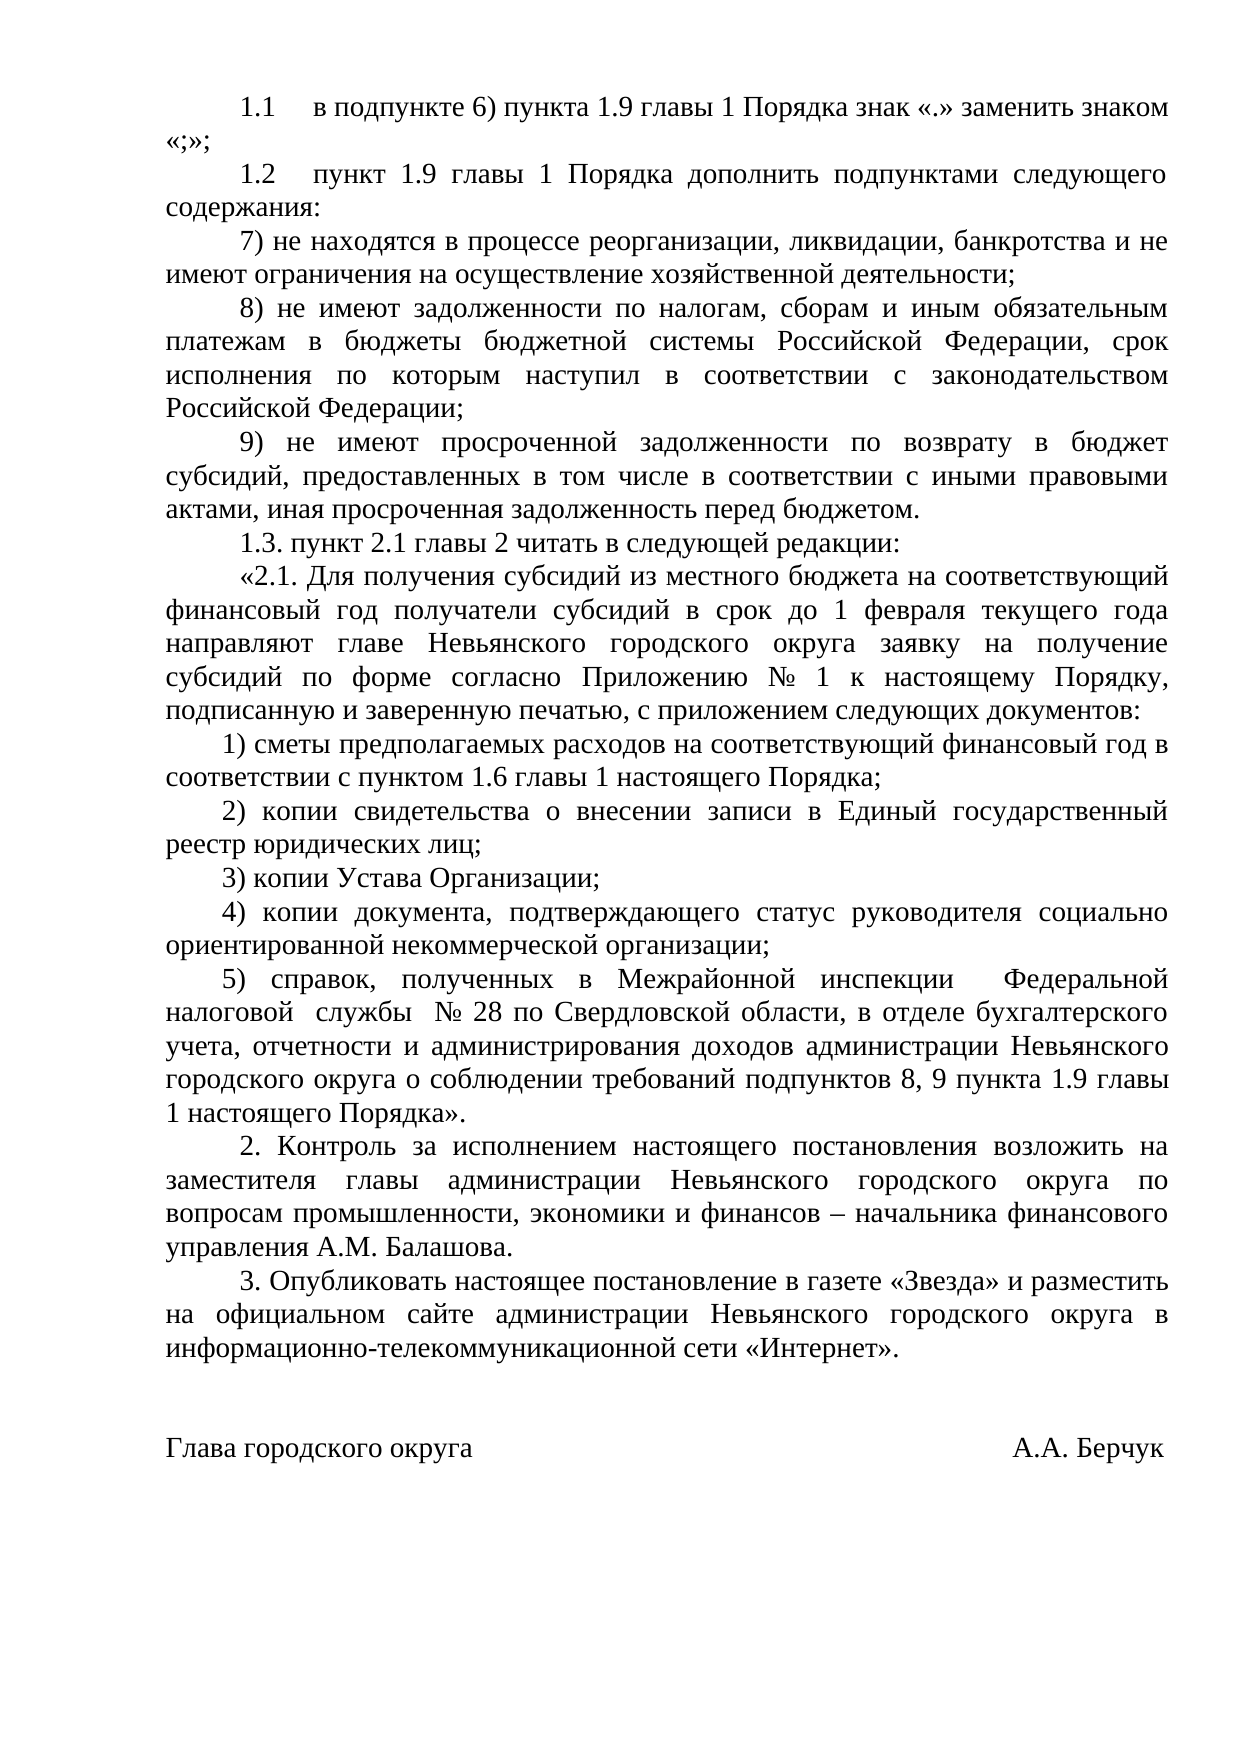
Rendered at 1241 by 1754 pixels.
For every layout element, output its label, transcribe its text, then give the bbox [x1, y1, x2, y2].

text 3. Опубликовать настоящее постановление в газете «Звезда» и разместить на официальном сайте администрации Невьянского городского округа в информационно-телекоммуникационной сети «Интернет». [165, 1263, 1169, 1363]
text 5) справок, полученных в Межрайонной инспекции Федеральной налоговой службы № 28 по Свердловской области, в отделе бухгалтерского учета, отчетности и администрирования доходов администрации Невьянского городского округа о соблюдении требований подпунктов 8, 9 пункта 1.9 главы 1 настоящего Порядка». [165, 961, 1169, 1128]
text 2) копии свидетельства о внесении записи в Единый государственный реестр юридических лиц; [165, 793, 1169, 860]
text 9) не имеют просроченной задолженности по возврату в бюджет субсидий, предоставленных в том числе в соответствии с иными правовыми актами, иная просроченная задолженность перед бюджетом. [165, 424, 1169, 525]
text 3) копии Устава Организации; [165, 860, 1169, 894]
text Глава городского округа А.А. Берчук [165, 1430, 1169, 1464]
text 4) копии документа, подтверждающего статус руководителя социально ориентированной некоммерческой организации; [165, 894, 1169, 961]
text 8) не имеют задолженности по налогам, сборам и иным обязательным платежам в бюджеты бюджетной системы Российской Федерации, срок исполнения по которым наступил в соответствии с законодательством Российской Федерации; [165, 290, 1169, 424]
text «2.1. Для получения субсидий из местного бюджета на соответствующий финансовый год получатели субсидий в срок до 1 февраля текущего года направляют главе Невьянского городского округа заявку на получение субсидий по форме согласно Приложению № 1 к настоящему Порядку, подписанную и заверенную печатью, с приложением следующих документов: [165, 558, 1169, 726]
text 1.3. пункт 2.1 главы 2 читать в следующей редакции: [165, 525, 1169, 558]
list в подпункте 6) пункта 1.9 главы 1 Порядка знак «.» заменить знаком «;»; [165, 89, 1169, 156]
list пункт 1.9 главы 1 Порядка дополнить подпунктами следующего [165, 156, 1169, 189]
text содержания: [165, 189, 1169, 223]
text 7) не находятся в процессе реорганизации, ликвидации, банкротства и не имеют ограничения на осуществление хозяйственной деятельности; [165, 223, 1169, 290]
text 1) сметы предполагаемых расходов на соответствующий финансовый год в соответствии с пунктом 1.6 главы 1 настоящего Порядка; [165, 726, 1169, 793]
text 2. Контроль за исполнением настоящего постановления возложить на заместителя главы администрации Невьянского городского округа по вопросам промышленности, экономики и финансов – начальника финансового управления А.М. Балашова. [165, 1128, 1169, 1263]
